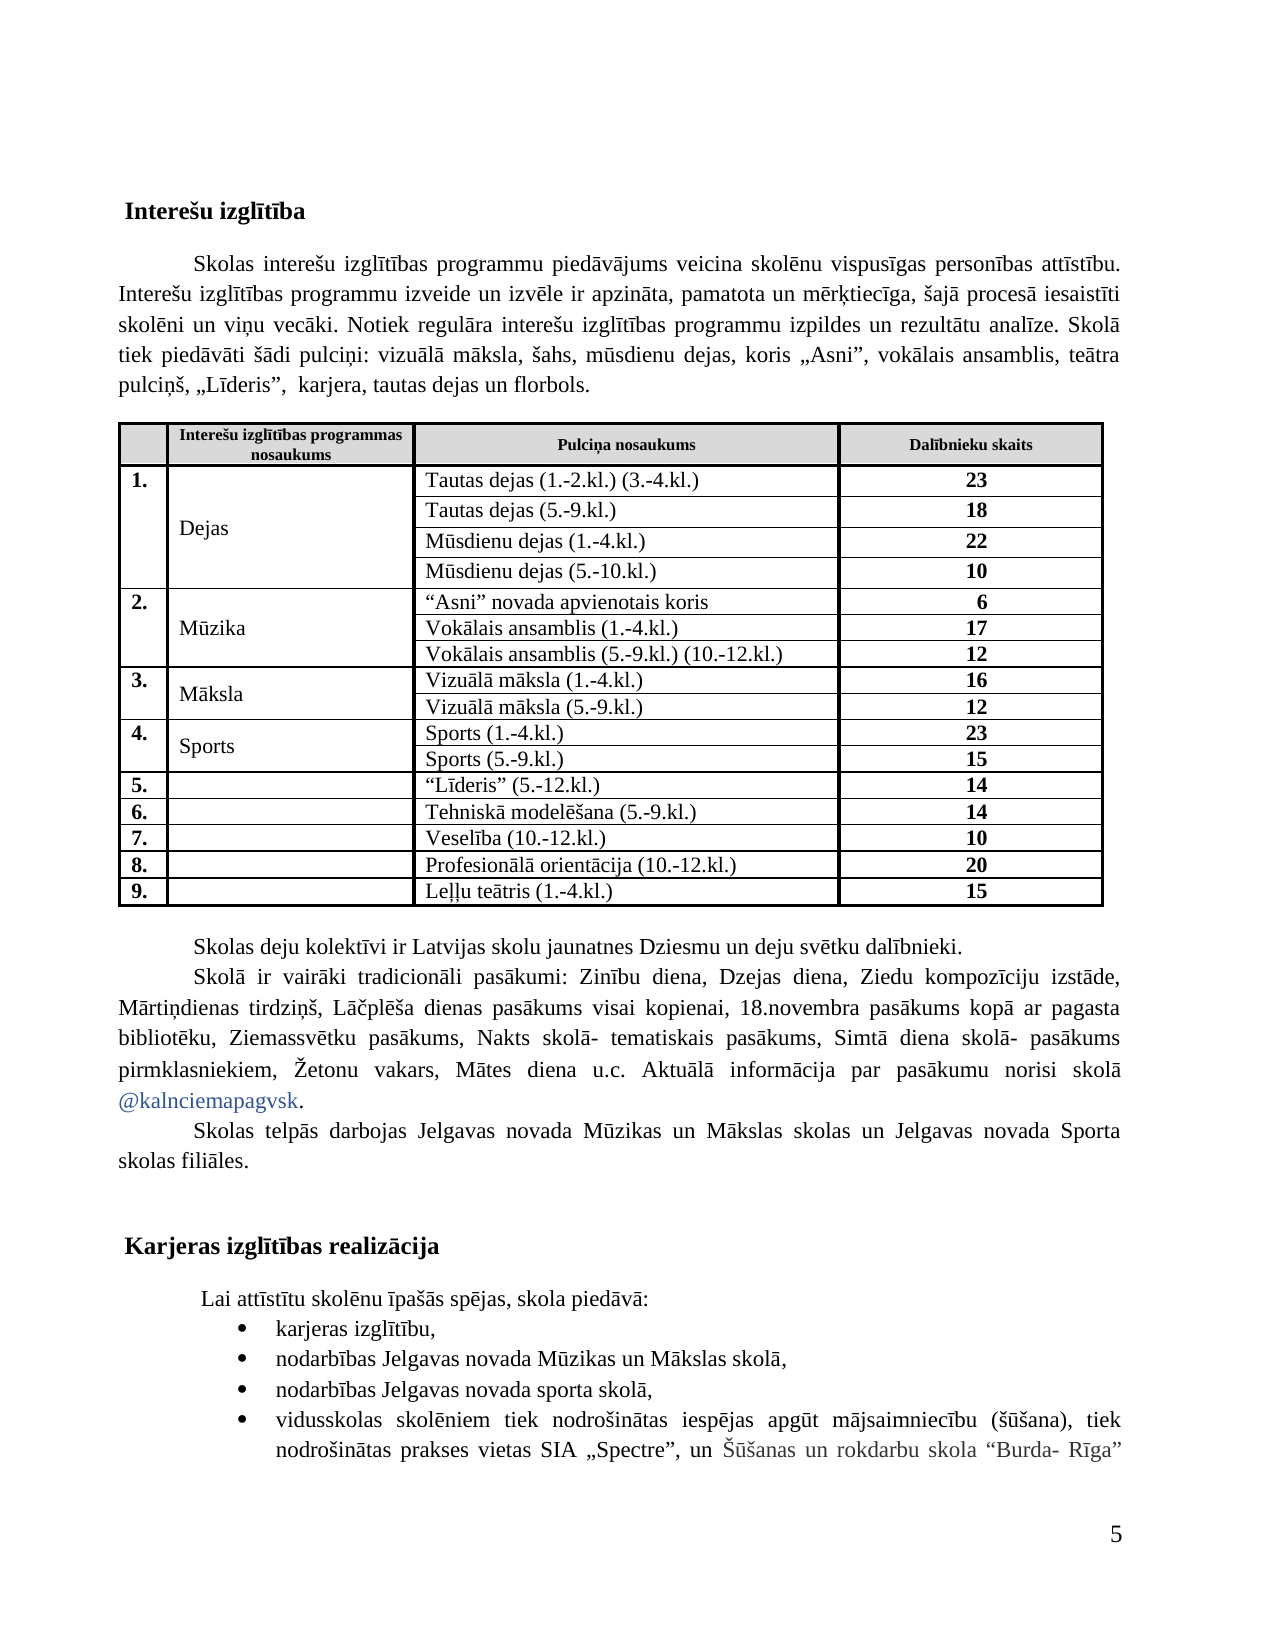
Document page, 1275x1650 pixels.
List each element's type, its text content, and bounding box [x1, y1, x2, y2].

table_header Pulciņa nosaukums [416, 425, 837, 463]
table_header Interešu izglītības programmas nosaukums [169, 425, 412, 463]
table_cell Leļļu teātris (1.-4.kl.) [416, 879, 837, 904]
table_cell Profesionālā orientācija (10.-12.kl.) [416, 852, 837, 877]
table_cell 15 [841, 879, 1101, 904]
table_cell Mūsdienu dejas (5.-10.kl.) [416, 558, 837, 588]
table_cell Sports [169, 720, 412, 771]
table_header Dalībnieku skaits [841, 425, 1101, 463]
table_cell 12 [841, 694, 1101, 719]
table_cell 12 [841, 641, 1101, 666]
table_cell Mūsdienu dejas (1.-4.kl.) [416, 528, 837, 557]
table_cell Vokālais ansamblis (5.-9.kl.) (10.-12.kl.) [416, 641, 837, 666]
table_cell 22 [841, 528, 1101, 557]
text Interešu izglītība [118, 196, 1122, 225]
table_cell Mūzika [169, 589, 412, 666]
table_cell Tautas dejas (1.-2.kl.) (3.-4.kl.) [416, 467, 837, 496]
table_cell 16 [841, 668, 1101, 693]
table_cell [169, 879, 412, 904]
table_cell “Līderis” (5.-12.kl.) [416, 773, 837, 798]
text Karjeras izglītības realizācija [118, 1231, 1122, 1260]
table_cell [169, 773, 412, 798]
text Skolas deju kolektīvi ir Latvijas skolu jaunatnes Dziesmu un deju svētku dalībnieki. [118, 933, 1122, 959]
text Skolā ir vairāki tradicionāli pasākumi: Zinību diena, Dzejas diena, Ziedu kompozīciju izstāde, Mārtiņdienas tirdziņš, Lāčplēša dienas pasākums visai kopienai, 18.novembra pasākums kopā ar pagasta bibliotēku, Ziemassvētku pasākums, Nakts skolā- tematiskais pasākums, Simtā diena skolā- pasākums pirmklasniekiem, Žetonu vakars, Mātes diena u.c. Aktuālā informācija par pasākumu norisi skolā @kalnciemapagvsk. [118, 963, 1122, 1113]
table_cell 20 [841, 852, 1101, 877]
text Skolas telpās darbojas Jelgavas novada Mūzikas un Mākslas skolas un Jelgavas novada Sporta skolas filiāles. [118, 1117, 1122, 1173]
table_cell Tehniskā modelēšana (5.-9.kl.) [416, 799, 837, 824]
table_cell 10 [841, 558, 1101, 588]
table_cell Veselība (10.-12.kl.) [416, 825, 837, 850]
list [238, 1406, 1122, 1462]
list nodarbības Jelgavas novada Mūzikas un Mākslas skolā, [238, 1345, 1122, 1372]
table_cell 10 [841, 825, 1101, 850]
table_cell 14 [841, 799, 1101, 824]
table_cell 18 [841, 497, 1101, 527]
table_cell 17 [841, 615, 1101, 640]
table_cell Tautas dejas (5.-9.kl.) [416, 497, 837, 527]
text Skolas interešu izglītības programmu piedāvājums veicina skolēnu vispusīgas personības attīstību. Interešu izglītības programmu izveide un izvēle ir apzināta, pamatota un mērķtiecīga, šajā procesā iesaistīti skolēni un viņu vecāki. Notiek regulāra interešu izglītības programmu izpildes un rezultātu analīze. Skolā tiek piedāvāti šādi pulciņi: vizuālā māksla, šahs, mūsdienu dejas, koris „Asni”, vokālais ansamblis, teātra pulciņš, „Līderis”, karjera, tautas dejas un florbols. [118, 250, 1122, 397]
table_cell [169, 825, 412, 850]
table_cell 3. [121, 668, 166, 719]
table_cell [169, 852, 412, 877]
table_cell 7. [121, 825, 166, 850]
table_cell 6. [121, 799, 166, 824]
table_cell “Asni” novada apvienotais koris [416, 589, 837, 614]
table_cell Sports (1.-4.kl.) [416, 720, 837, 745]
table_cell Dejas [169, 467, 412, 588]
text Lai attīstītu skolēnu īpašās spējas, skola piedāvā: [201, 1285, 1122, 1311]
table_cell 4. [121, 720, 166, 771]
table_cell 15 [841, 746, 1101, 771]
table_cell 5. [121, 773, 166, 798]
table_cell Vokālais ansamblis (1.-4.kl.) [416, 615, 837, 640]
table_cell [169, 799, 412, 824]
table_cell Sports (5.-9.kl.) [416, 746, 837, 771]
table_cell 14 [841, 773, 1101, 798]
table_cell Māksla [169, 668, 412, 719]
table_header [121, 425, 166, 463]
list nodarbības Jelgavas novada sporta skolā, [238, 1376, 1122, 1402]
table_cell 2. [121, 589, 166, 666]
table_cell 1. [121, 467, 166, 588]
table_cell 8. [121, 852, 166, 877]
table_cell 6 [841, 589, 1101, 614]
table_cell Vizuālā māksla (1.-4.kl.) [416, 668, 837, 693]
table_cell Vizuālā māksla (5.-9.kl.) [416, 694, 837, 719]
list karjeras izglītību, [238, 1315, 1122, 1342]
table_cell 23 [841, 720, 1101, 745]
table_cell 23 [841, 467, 1101, 496]
table_cell 9. [121, 879, 166, 904]
